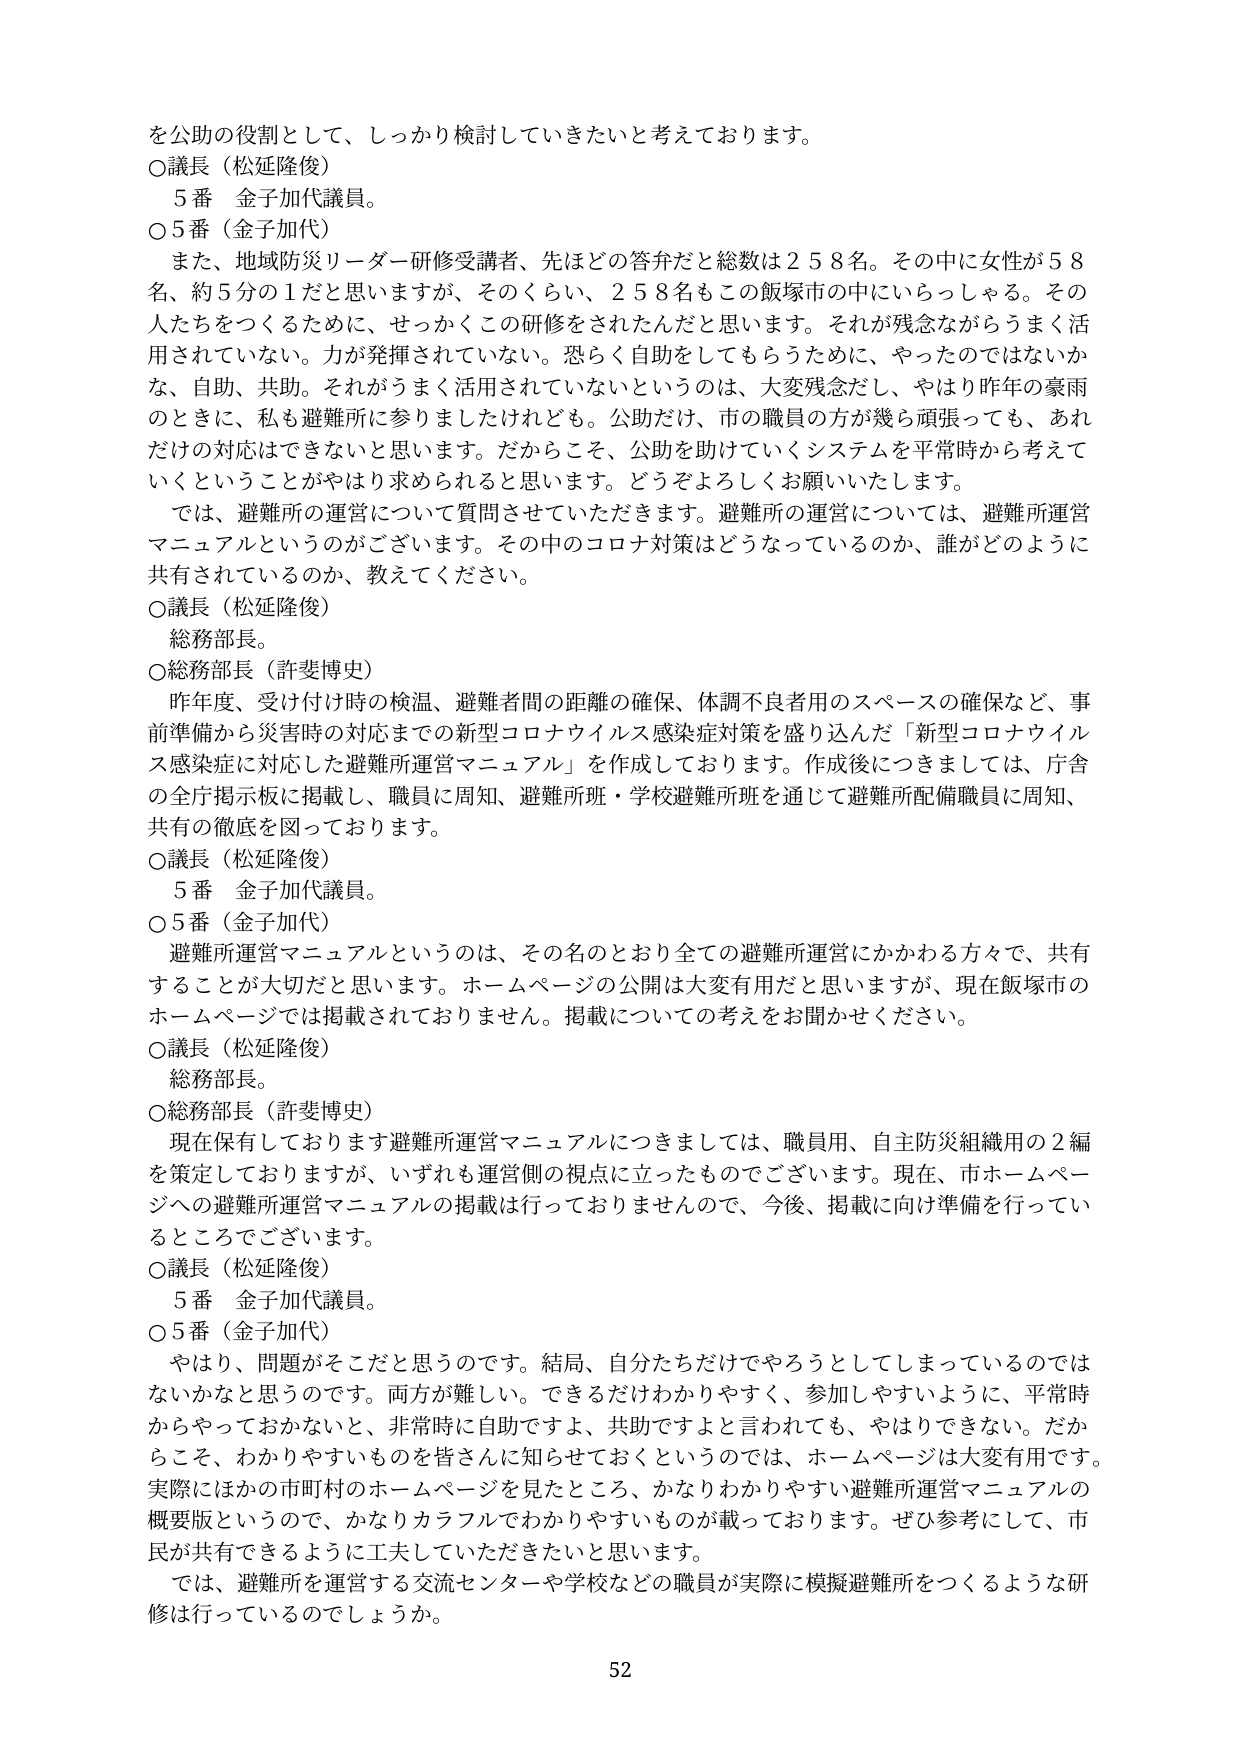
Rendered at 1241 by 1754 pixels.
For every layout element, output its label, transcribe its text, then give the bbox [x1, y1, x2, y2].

text ○５番（金子加代） [148, 1314, 1092, 1346]
text やはり、問題がそこだと思うのです。結局、自分たちだけでやろうとしてしまっているのではないかなと思うのです。両方が難しい。できるだけわかりやすく、参加しやすいように、平常時からやっておかないと、非常時に自助ですよ、共助ですよと言われても、やはりできない。だからこそ、わかりやすいものを皆さんに知らせておくというのでは、ホームページは大変有用です。実際にほかの市町村のホームページを見たところ、かなりわかりやすい避難所運営マニュアルの概要版というので、かなりカラフルでわかりやすいものが載っております。ぜひ参考にして、市民が共有できるように工夫していただきたいと思います。 [148, 1346, 1092, 1566]
text ○議長（松延隆俊） [148, 590, 1092, 622]
text ○総務部長（許斐博史） [148, 653, 1092, 685]
text 昨年度、受け付け時の検温、避難者間の距離の確保、体調不良者用のスペースの確保など、事前準備から災害時の対応までの新型コロナウイルス感染症対策を盛り込んだ「新型コロナウイルス感染症に対応した避難所運営マニュアル」を作成しております。作成後につきましては、庁舎の全庁掲示板に掲載し、職員に周知、避難所班・学校避難所班を通じて避難所配備職員に周知、共有の徹底を図っております。 [148, 685, 1092, 842]
text 総務部長。 [148, 622, 1092, 653]
text 総務部長。 [148, 1063, 1092, 1094]
text ５番 金子加代議員。 [148, 1283, 1092, 1314]
text では、避難所の運営について質問させていただきます。避難所の運営については、避難所運営マニュアルというのがございます。その中のコロナ対策はどうなっているのか、誰がどのように共有されているのか、教えてください。 [148, 496, 1092, 590]
text ○議長（松延隆俊） [148, 149, 1092, 181]
text ○総務部長（許斐博史） [148, 1094, 1092, 1126]
text ５番 金子加代議員。 [148, 181, 1092, 213]
text ○５番（金子加代） [148, 213, 1092, 244]
text ○議長（松延隆俊） [148, 842, 1092, 874]
text また、地域防災リーダー研修受講者、先ほどの答弁だと総数は２５８名。その中に女性が５８名、約５分の１だと思いますが、そのくらい、２５８名もこの飯塚市の中にいらっしゃる。その人たちをつくるために、せっかくこの研修をされたんだと思います。それが残念ながらうまく活用されていない。力が発揮されていない。恐らく自助をしてもらうために、やったのではないかな、自助、共助。それがうまく活用されていないというのは、大変残念だし、やはり昨年の豪雨のときに、私も避難所に参りましたけれども。公助だけ、市の職員の方が幾ら頑張っても、あれだけの対応はできないと思います。だからこそ、公助を助けていくシステムを平常時から考えていくということがやはり求められると思います。どうぞよろしくお願いいたします。 [148, 244, 1092, 496]
text ○議長（松延隆俊） [148, 1251, 1092, 1283]
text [148, 118, 1092, 149]
text ５番 金子加代議員。 [148, 874, 1092, 905]
text 避難所運営マニュアルというのは、その名のとおり全ての避難所運営にかかわる方々で、共有することが大切だと思います。ホームページの公開は大変有用だと思いますが、現在飯塚市のホームページでは掲載されておりません。掲載についての考えをお聞かせください。 [148, 937, 1092, 1031]
text ○議長（松延隆俊） [148, 1031, 1092, 1063]
text 現在保有しております避難所運営マニュアルにつきましては、職員用、自主防災組織用の２編を策定しておりますが、いずれも運営側の視点に立ったものでございます。現在、市ホームページへの避難所運営マニュアルの掲載は行っておりませんので、今後、掲載に向け準備を行っているところでございます。 [148, 1126, 1092, 1251]
text では、避難所を運営する交流センターや学校などの職員が実際に模擬避難所をつくるような研修は行っているのでしょうか。 [148, 1566, 1092, 1629]
text ○５番（金子加代） [148, 905, 1092, 937]
